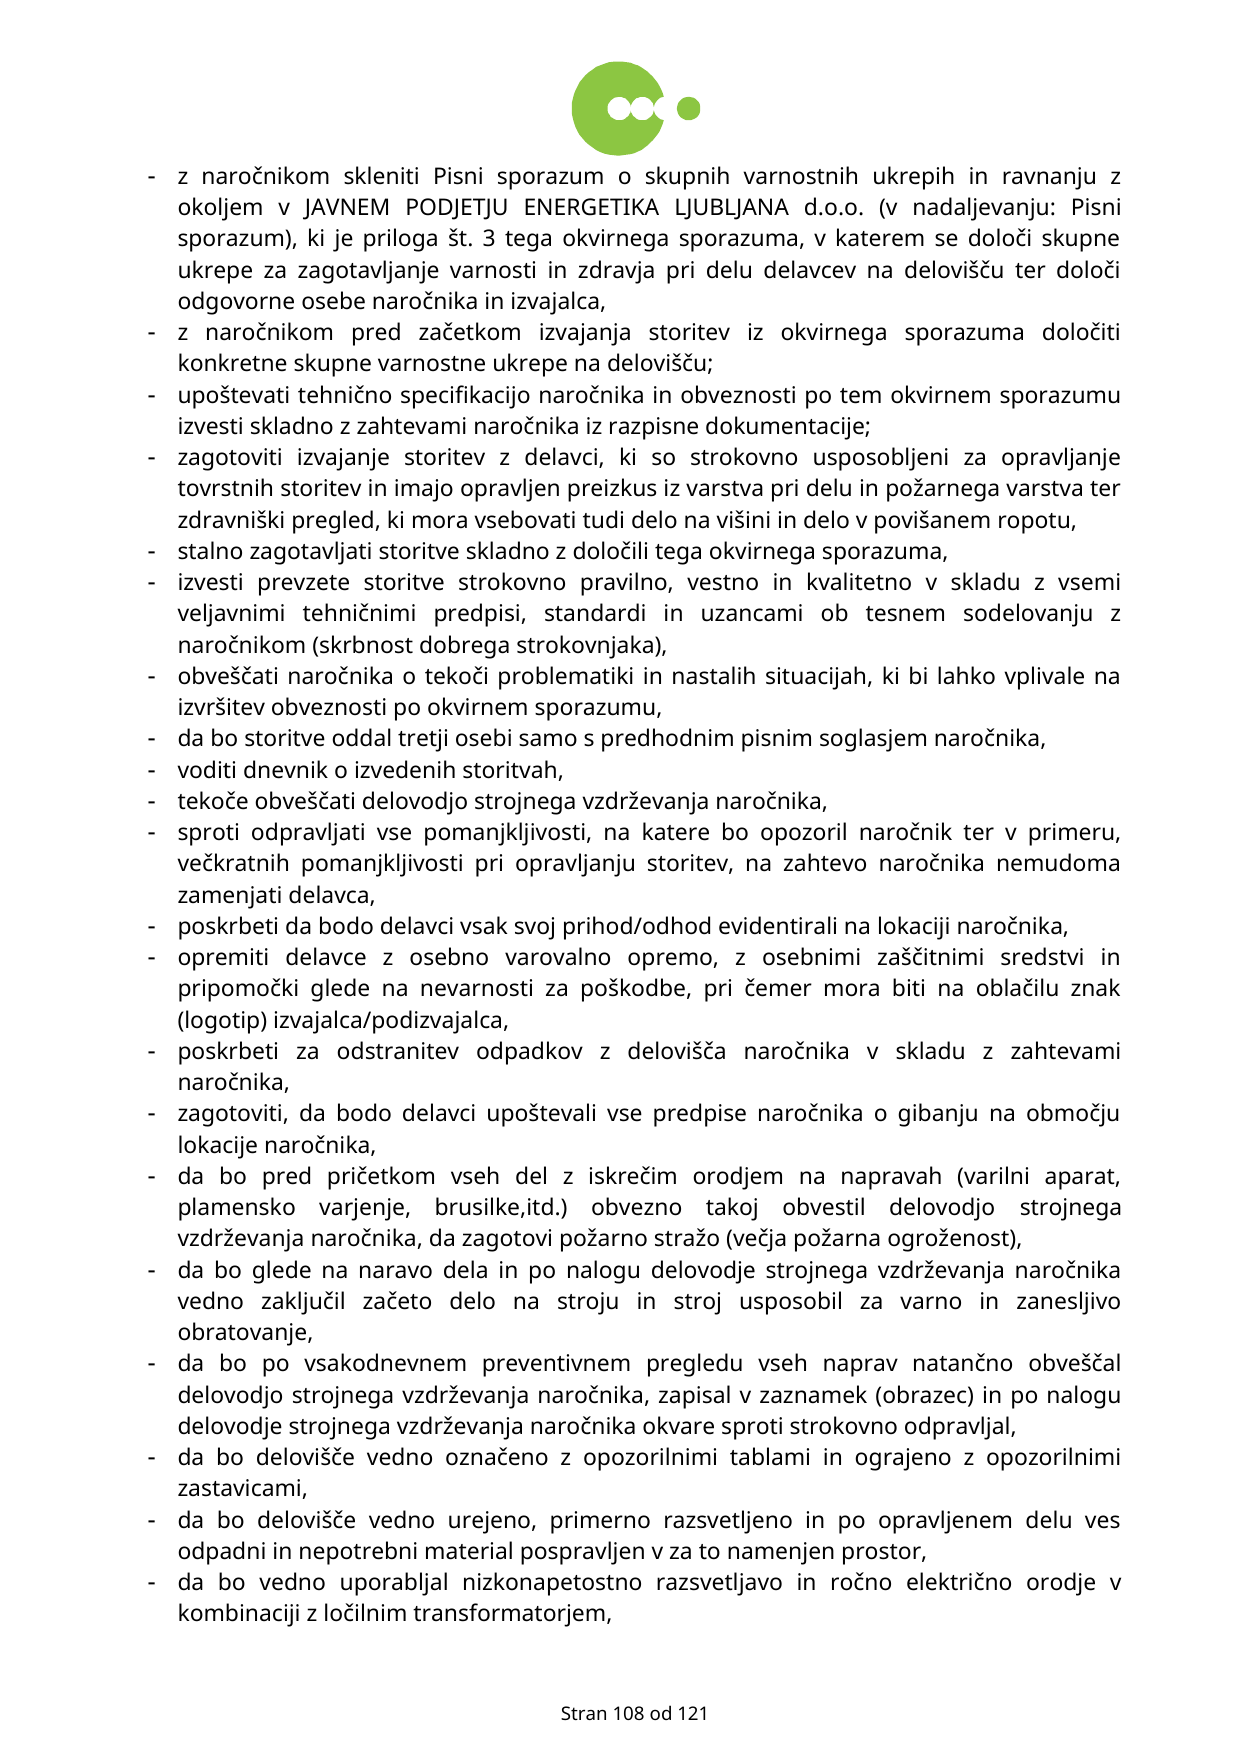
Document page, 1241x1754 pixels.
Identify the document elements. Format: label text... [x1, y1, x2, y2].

list zagotoviti izvajanje storitev z delavci, ki so strokovno usposobljeni za opravljanje tovrstnih storitev in imajo opravljen preizkus iz varstva pri delu in požarnega varstva ter zdravniški pregled, ki mora vsebovati tudi delo na višini in delo v povišanem ropotu, [148, 441, 1122, 535]
list izvesti prevzete storitve strokovno pravilno, vestno in kvalitetno v skladu z vsemi veljavnimi tehničnimi predpisi, standardi in uzancami ob tesnem sodelovanju z naročnikom (skrbnost dobrega strokovnjaka), [148, 566, 1122, 660]
list opremiti delavce z osebno varovalno opremo, z osebnimi zaščitnimi sredstvi in pripomočki glede na nevarnosti za poškodbe, pri čemer mora biti na oblačilu znak (logotip) izvajalca/podizvajalca, [148, 941, 1122, 1035]
list poskrbeti za odstranitev odpadkov z delovišča naročnika v skladu z zahtevami naročnika, [148, 1035, 1122, 1097]
list z naročnikom pred začetkom izvajanja storitev iz okvirnega sporazuma določiti konkretne skupne varnostne ukrepe na delovišču; [148, 316, 1122, 379]
list da bo vedno uporabljal nizkonapetostno razsvetljavo in ročno električno orodje v kombinaciji z ločilnim transformatorjem, [148, 1566, 1122, 1629]
list zagotoviti, da bodo delavci upoštevali vse predpise naročnika o gibanju na območju lokacije naročnika, [148, 1097, 1122, 1160]
list poskrbeti da bodo delavci vsak svoj prihod/odhod evidentirali na lokaciji naročnika, [148, 910, 1122, 941]
list voditi dnevnik o izvedenih storitvah, [148, 754, 1122, 785]
list z naročnikom skleniti Pisni sporazum o skupnih varnostnih ukrepih in ravnanju z okoljem v JAVNEM PODJETJU ENERGETIKA LJUBLJANA d.o.o. (v nadaljevanju: Pisni sporazum), ki je priloga št. 3 tega okvirnega sporazuma, v katerem se določi skupne ukrepe za zagotavljanje varnosti in zdravja pri delu delavcev na delovišču ter določi odgovorne osebe naročnika in izvajalca, [148, 160, 1122, 316]
list da bo delovišče vedno urejeno, primerno razsvetljeno in po opravljenem delu ves odpadni in nepotrebni material pospravljen v za to namenjen prostor, [148, 1504, 1122, 1566]
list da bo po vsakodnevnem preventivnem pregledu vseh naprav natančno obveščal delovodjo strojnega vzdrževanja naročnika, zapisal v zaznamek (obrazec) in po nalogu delovodje strojnega vzdrževanja naročnika okvare sproti strokovno odpravljal, [148, 1347, 1122, 1441]
list obveščati naročnika o tekoči problematiki in nastalih situacijah, ki bi lahko vplivale na izvršitev obveznosti po okvirnem sporazumu, [148, 660, 1122, 722]
list stalno zagotavljati storitve skladno z določili tega okvirnega sporazuma, [148, 535, 1122, 566]
list da bo delovišče vedno označeno z opozorilnimi tablami in ograjeno z opozorilnimi zastavicami, [148, 1441, 1122, 1504]
list tekoče obveščati delovodjo strojnega vzdrževanja naročnika, [148, 785, 1122, 816]
list upoštevati tehnično specifikacijo naročnika in obveznosti po tem okvirnem sporazumu izvesti skladno z zahtevami naročnika iz razpisne dokumentacije; [148, 379, 1122, 441]
list da bo pred pričetkom vseh del z iskrečim orodjem na napravah (varilni aparat, plamensko varjenje, brusilke,itd.) obvezno takoj obvestil delovodjo strojnega vzdrževanja naročnika, da zagotovi požarno stražo (večja požarna ogroženost), [148, 1160, 1122, 1254]
list da bo glede na naravo dela in po nalogu delovodje strojnega vzdrževanja naročnika vedno zaključil začeto delo na stroju in stroj usposobil za varno in zanesljivo obratovanje, [148, 1254, 1122, 1347]
list da bo storitve oddal tretji osebi samo s predhodnim pisnim soglasjem naročnika, [148, 722, 1122, 754]
list sproti odpravljati vse pomanjkljivosti, na katere bo opozoril naročnik ter v primeru, večkratnih pomanjkljivosti pri opravljanju storitev, na zahtevo naročnika nemudoma zamenjati delavca, [148, 816, 1122, 910]
